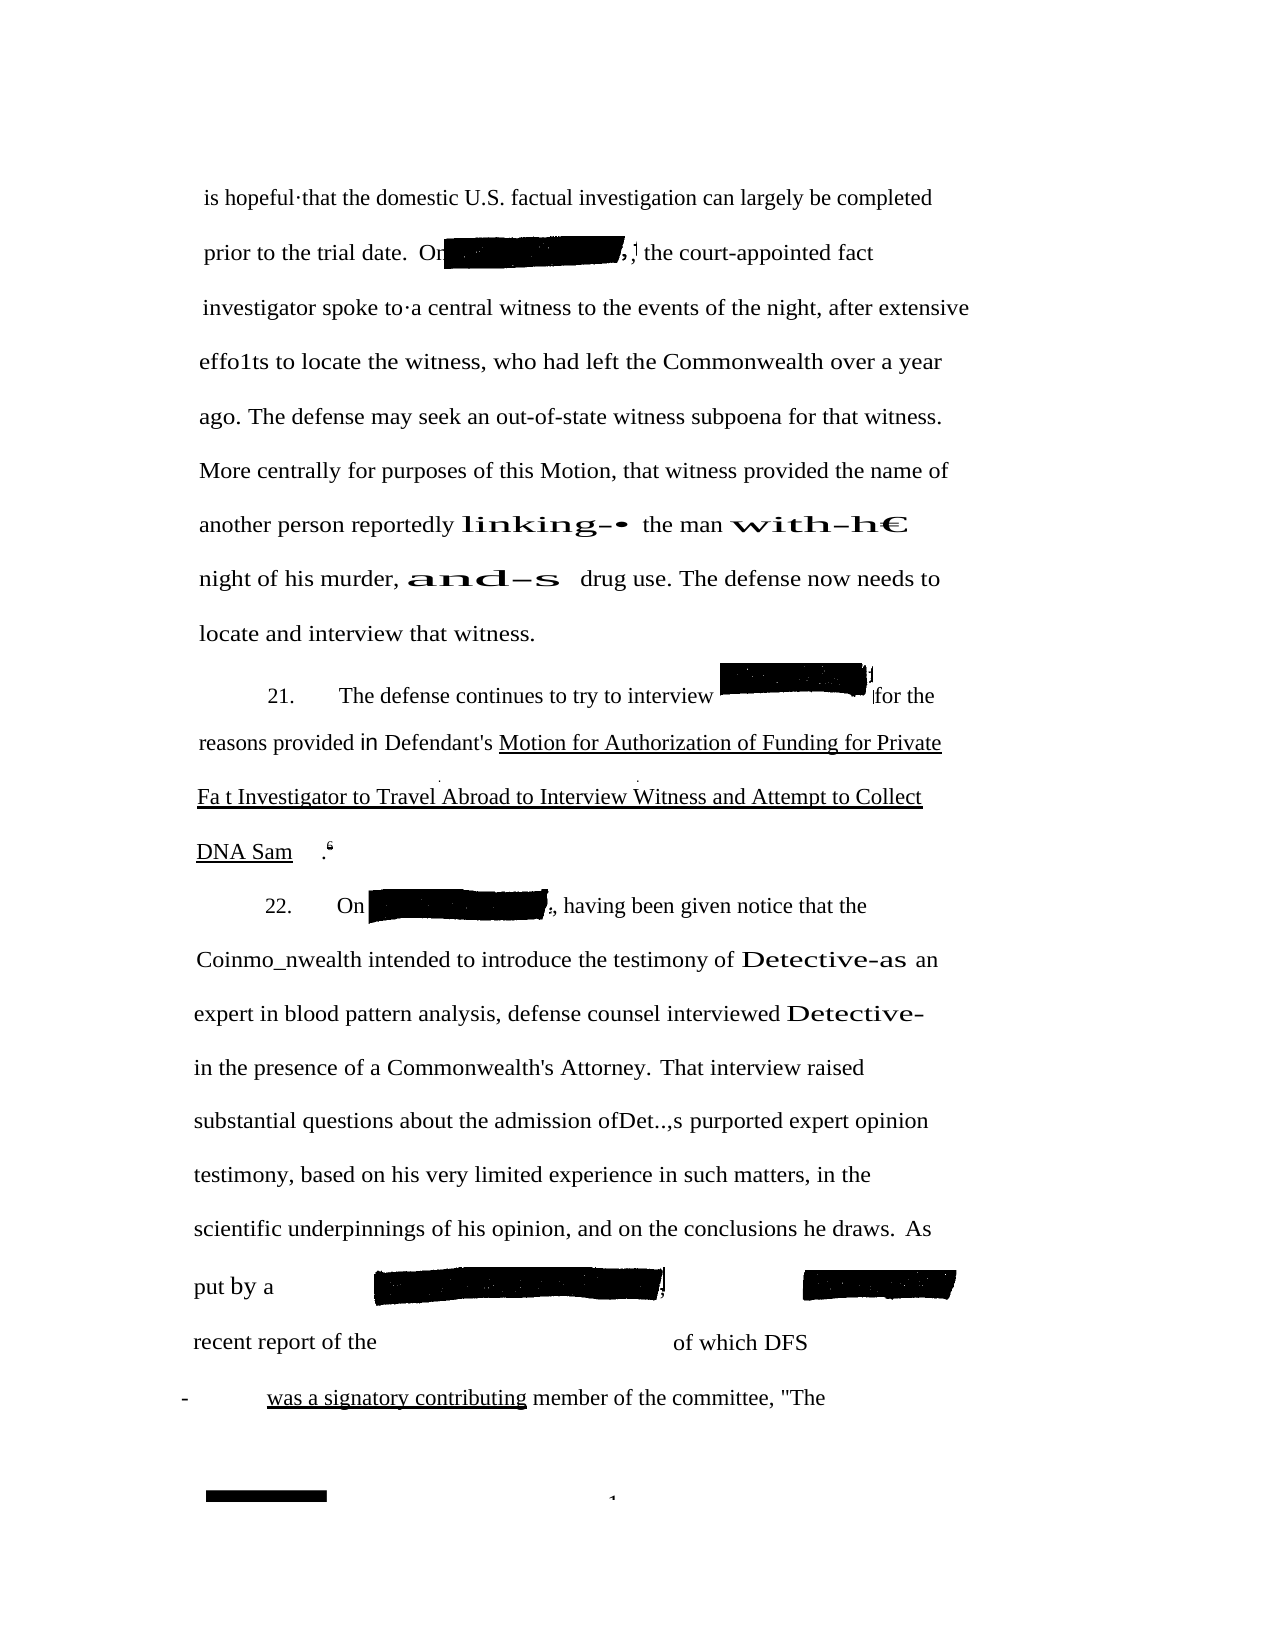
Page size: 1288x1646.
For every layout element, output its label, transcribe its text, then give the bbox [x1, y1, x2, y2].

picture [802, 1270, 957, 1301]
text investigator spoke to·a central witness to the events of the night, after extensive effo1ts to locate the witness, who had left the Commonwealth over a year ago. The defense may seek an out-of-state witness subpoena for that witness. More centrally for purposes of this Motion, that witness provided the name of another person reportedly linking-• the man with-h€ night of his murder, and-s drug use. The defense now needs to locate and interview that witness. [199, 294, 973, 646]
text DNA Sam .6 [196, 838, 1106, 864]
list was a signatory contributing member of the committee, "The [181, 1384, 1106, 1410]
text Fa t Investigator to Travel Abroad to Interview Witness and Attempt to Collect [197, 785, 1106, 810]
list On , having been given notice that the [265, 892, 1106, 918]
picture [444, 265, 637, 269]
text recent report of the of which DFS [193, 1330, 1106, 1356]
picture [368, 918, 553, 924]
text prior to the trial date. On the court-appointed fact [204, 239, 1106, 265]
text reasons provided in Defendant's Motion for Authorization of Funding for Private [198, 729, 1106, 755]
text is hopeful·that the domestic U.S. factual investigation can largely be completed [203, 184, 1106, 210]
text Coinmo_nwealth intended to introduce the testimony of Detective-as an expert in blood pattern analysis, defense counsel interviewed Detective- in the presence of a Commonwealth's Attorney. That interview raised substantial questions about the admission ofDet..,s purported expert opinion testimony, based on his very limited experience in such matters, in the scientific underpinnings of his opinion, and on the conclusions he draws. As put by a [193, 946, 939, 1300]
picture [720, 663, 874, 704]
picture [374, 1300, 665, 1306]
list The defense continues to try to interview for the [267, 674, 1106, 711]
